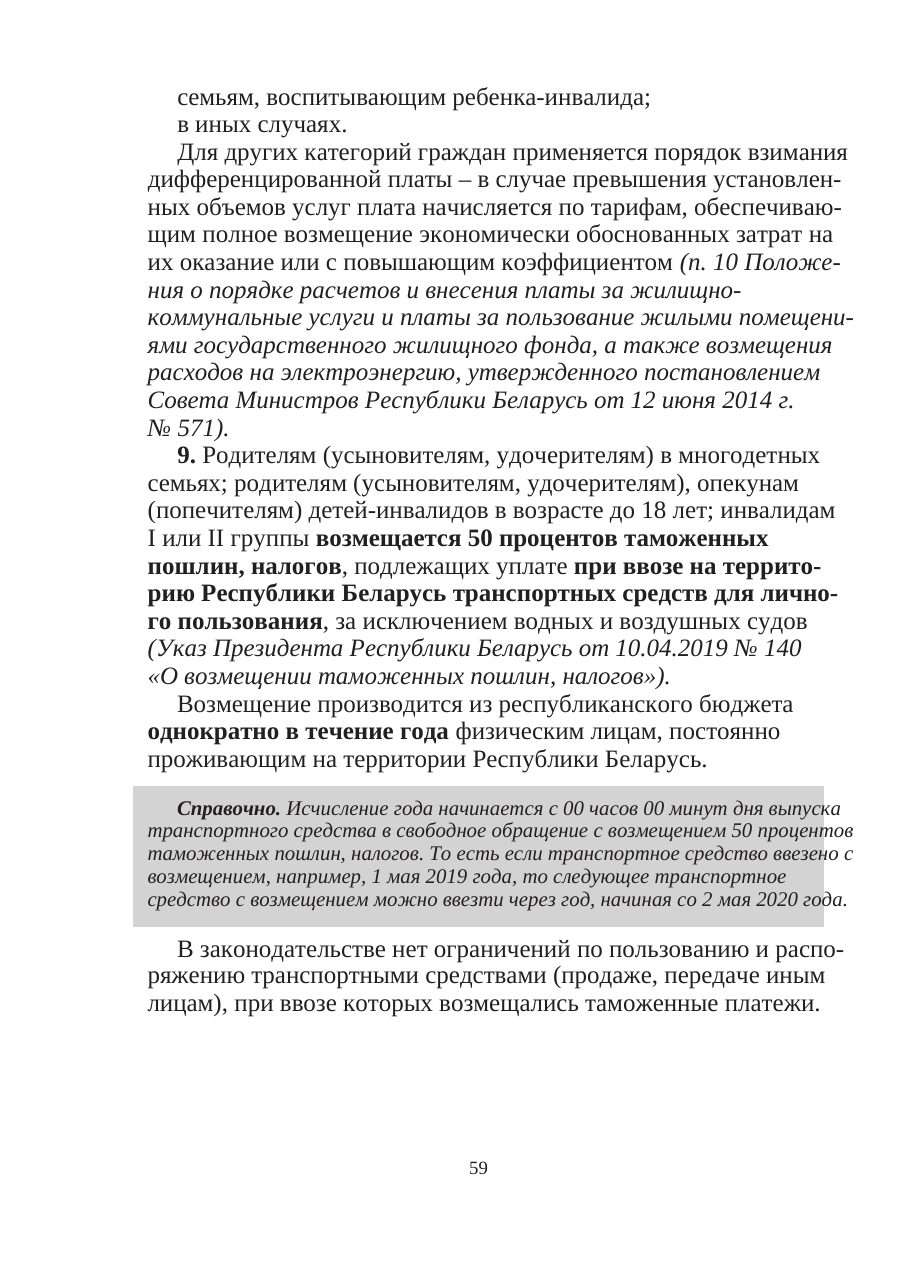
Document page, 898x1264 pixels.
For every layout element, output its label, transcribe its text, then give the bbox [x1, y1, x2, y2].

text В законодательстве нет ограничений по пользованию и распо- [177, 939, 898, 962]
text I или II группы возмещается 50 процентов таможенных [147, 524, 898, 552]
text их оказание или с повышающим коэффициентом (п. 10 Положе- [147, 248, 898, 276]
text расходов на электроэнергию, утвержденного постановлением [147, 359, 898, 386]
text семьях; родителям (усыновителям, удочерителям), опекунам [147, 469, 898, 497]
text (Указ Президента Республики Беларусь от 10.04.2019 № 140 [147, 635, 898, 662]
text ных объемов услуг плата начисляется по тарифам, обеспечиваю- [147, 193, 898, 221]
text Для других категорий граждан применяется порядок взимания [177, 138, 898, 166]
text транспортного средства в свободное обращение с возмещением 50 процентов [147, 819, 898, 842]
text возмещением, например, 1 мая 2019 года, то следующее транспортное [147, 865, 898, 888]
text лицам), при ввозе которых возмещались таможенные платежи. [147, 989, 898, 1017]
text дифференцированной платы – в случае превышения установлен- [148, 166, 898, 193]
text ния о порядке расчетов и внесения платы за жилищно- [147, 276, 898, 303]
text (попечителям) детей-инвалидов в возрасте до 18 лет; инвалидам [147, 497, 898, 524]
text Совета Министров Республики Беларусь от 12 июня 2014 г. [147, 386, 898, 414]
text 59 [469, 1161, 898, 1178]
text ряжению транспортными средствами (продаже, передаче иным [147, 962, 898, 989]
text «О возмещении таможенных пошлин, налогов»). [147, 662, 898, 690]
text коммунальные услуги и платы за пользование жилыми помещени- [147, 303, 898, 331]
text однократно в течение года физическим лицам, постоянно [147, 718, 898, 745]
text средство с возмещением можно ввезти через год, начиная со 2 мая 2020 года. [147, 888, 898, 911]
text в иных случаях. [177, 110, 898, 138]
text 9. Родителям (усыновителям, удочерителям) в многодетных [177, 442, 898, 469]
text № 571). [147, 414, 898, 442]
text Возмещение производится из республиканского бюджета [177, 690, 898, 718]
text щим полное возмещение экономически обоснованных затрат на [147, 221, 898, 248]
text проживающим на территории Республики Беларусь. [147, 745, 898, 773]
text рию Республики Беларусь транспортных средств для лично- [147, 579, 898, 607]
text пошлин, налогов, подлежащих уплате при ввозе на террито- [147, 552, 898, 579]
text го пользования, за исключением водных и воздушных судов [147, 607, 898, 635]
text семьям, воспитывающим ребенка-инвалида; [177, 88, 898, 110]
text таможенных пошлин, налогов. То есть если транспортное средство ввезено с [147, 842, 898, 865]
text ями государственного жилищного фонда, а также возмещения [147, 331, 898, 359]
text Справочно. Исчисление года начинается с 00 часов 00 минут дня выпуска [177, 800, 898, 819]
